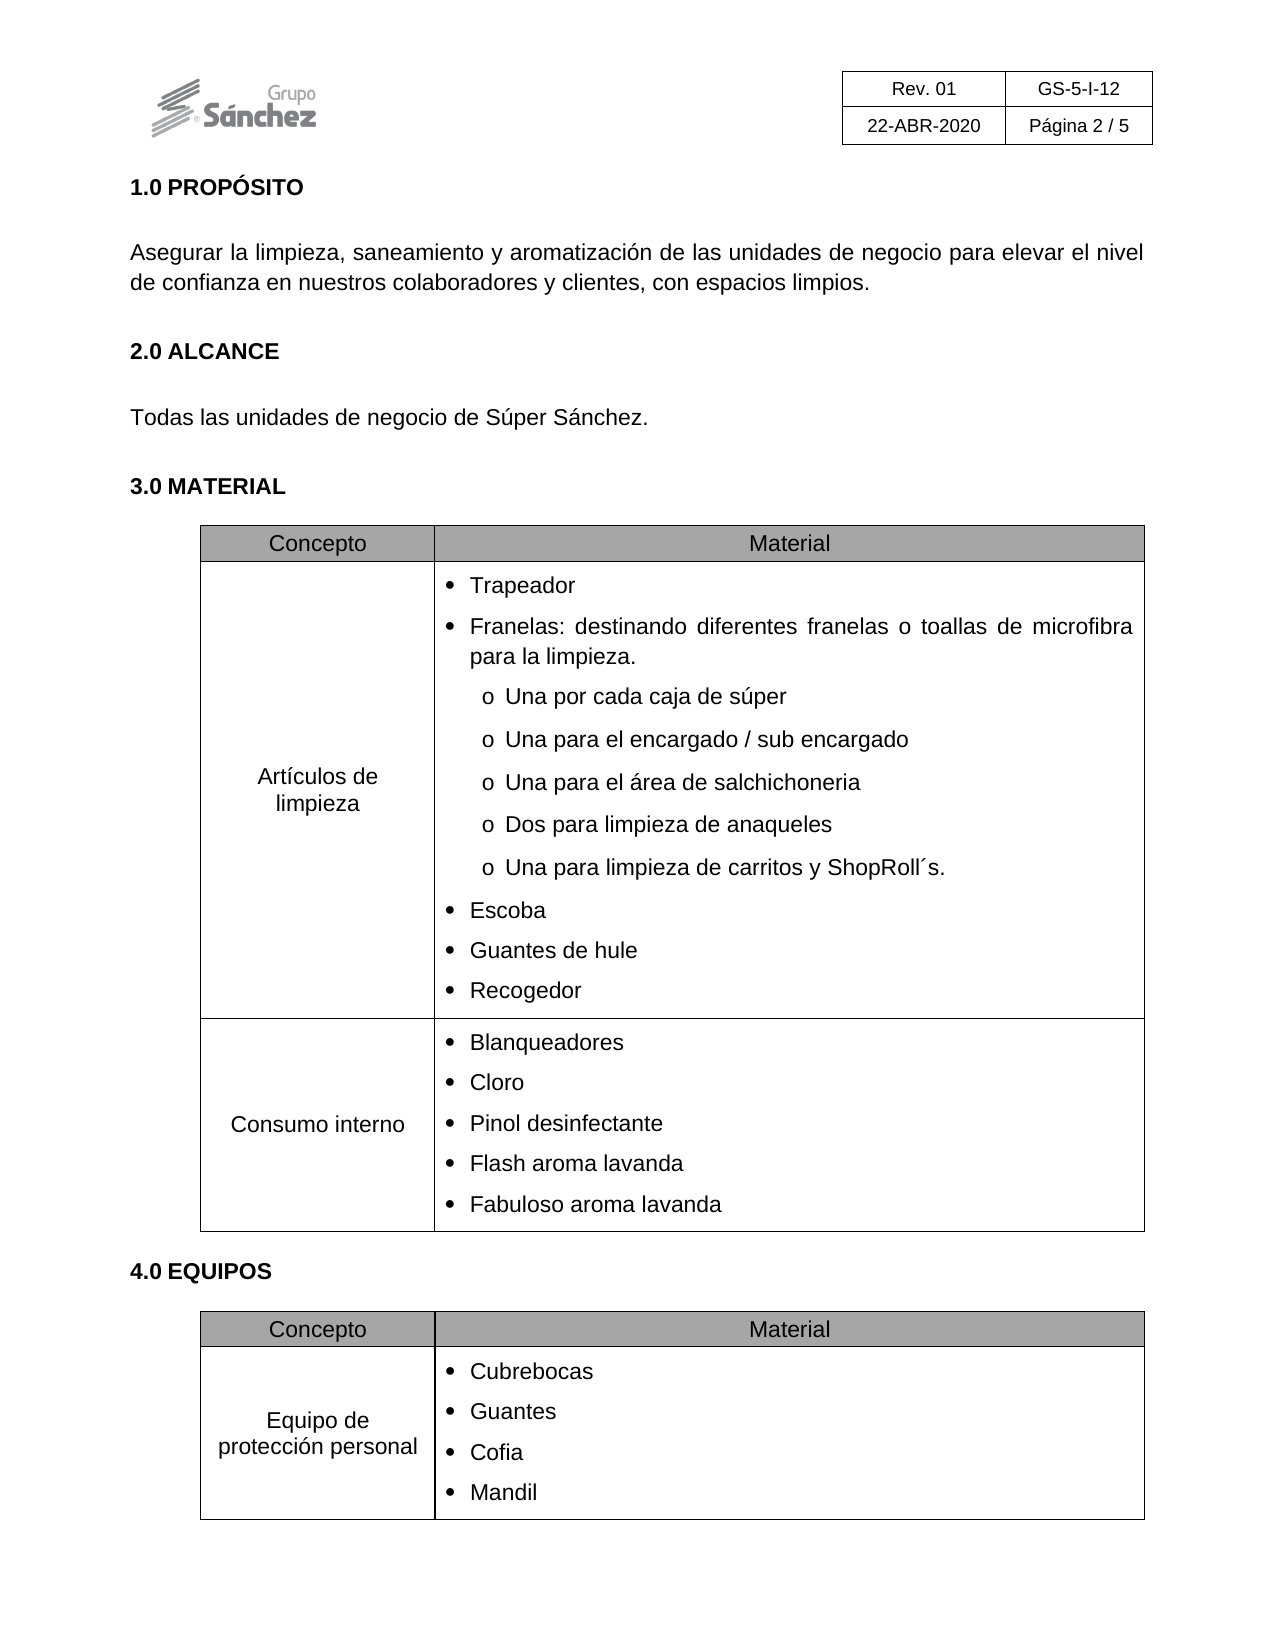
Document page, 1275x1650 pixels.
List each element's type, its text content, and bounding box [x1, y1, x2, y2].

table_cell Blanqueadores Cloro Pinol desinfectante Flash aroma lavanda Fabuloso aroma lavanda [435, 1019, 1144, 1231]
table_header Concepto [201, 1312, 434, 1346]
list ALCANCE [130, 338, 1145, 365]
text Todas las unidades de negocio de Súper Sánchez. [130, 403, 1145, 430]
picture [144, 71, 323, 145]
table_cell Artículos de limpieza [201, 562, 434, 1017]
list PROPÓSITO [130, 174, 1145, 200]
table_cell Consumo interno [201, 1019, 434, 1231]
list EQUIPOS [130, 1258, 1145, 1284]
list MATERIAL [130, 473, 1145, 499]
table_header Material [435, 526, 1144, 561]
table_header Concepto [201, 526, 434, 561]
table_header Material [436, 1312, 1144, 1346]
table_cell Cubrebocas Guantes Cofia Mandil [436, 1347, 1144, 1519]
table_cell Equipo de protección personal [201, 1347, 434, 1519]
table_cell Trapeador Franelas: destinando diferentes franelas o toallas de microfibra para la limpieza. Una por cada caja de súper Una para el encargado / sub encargado Una para el área de salchichoneria Dos para limpieza de anaqueles Una para limpieza de carritos y ShopRoll´s. Escoba Guantes de hule Recogedor [435, 562, 1144, 1017]
text Asegurar la limpieza, saneamiento y aromatización de las unidades de negocio para elevar el nivel de confianza en nuestros colaboradores y clientes, con espacios limpios. [130, 239, 1145, 296]
